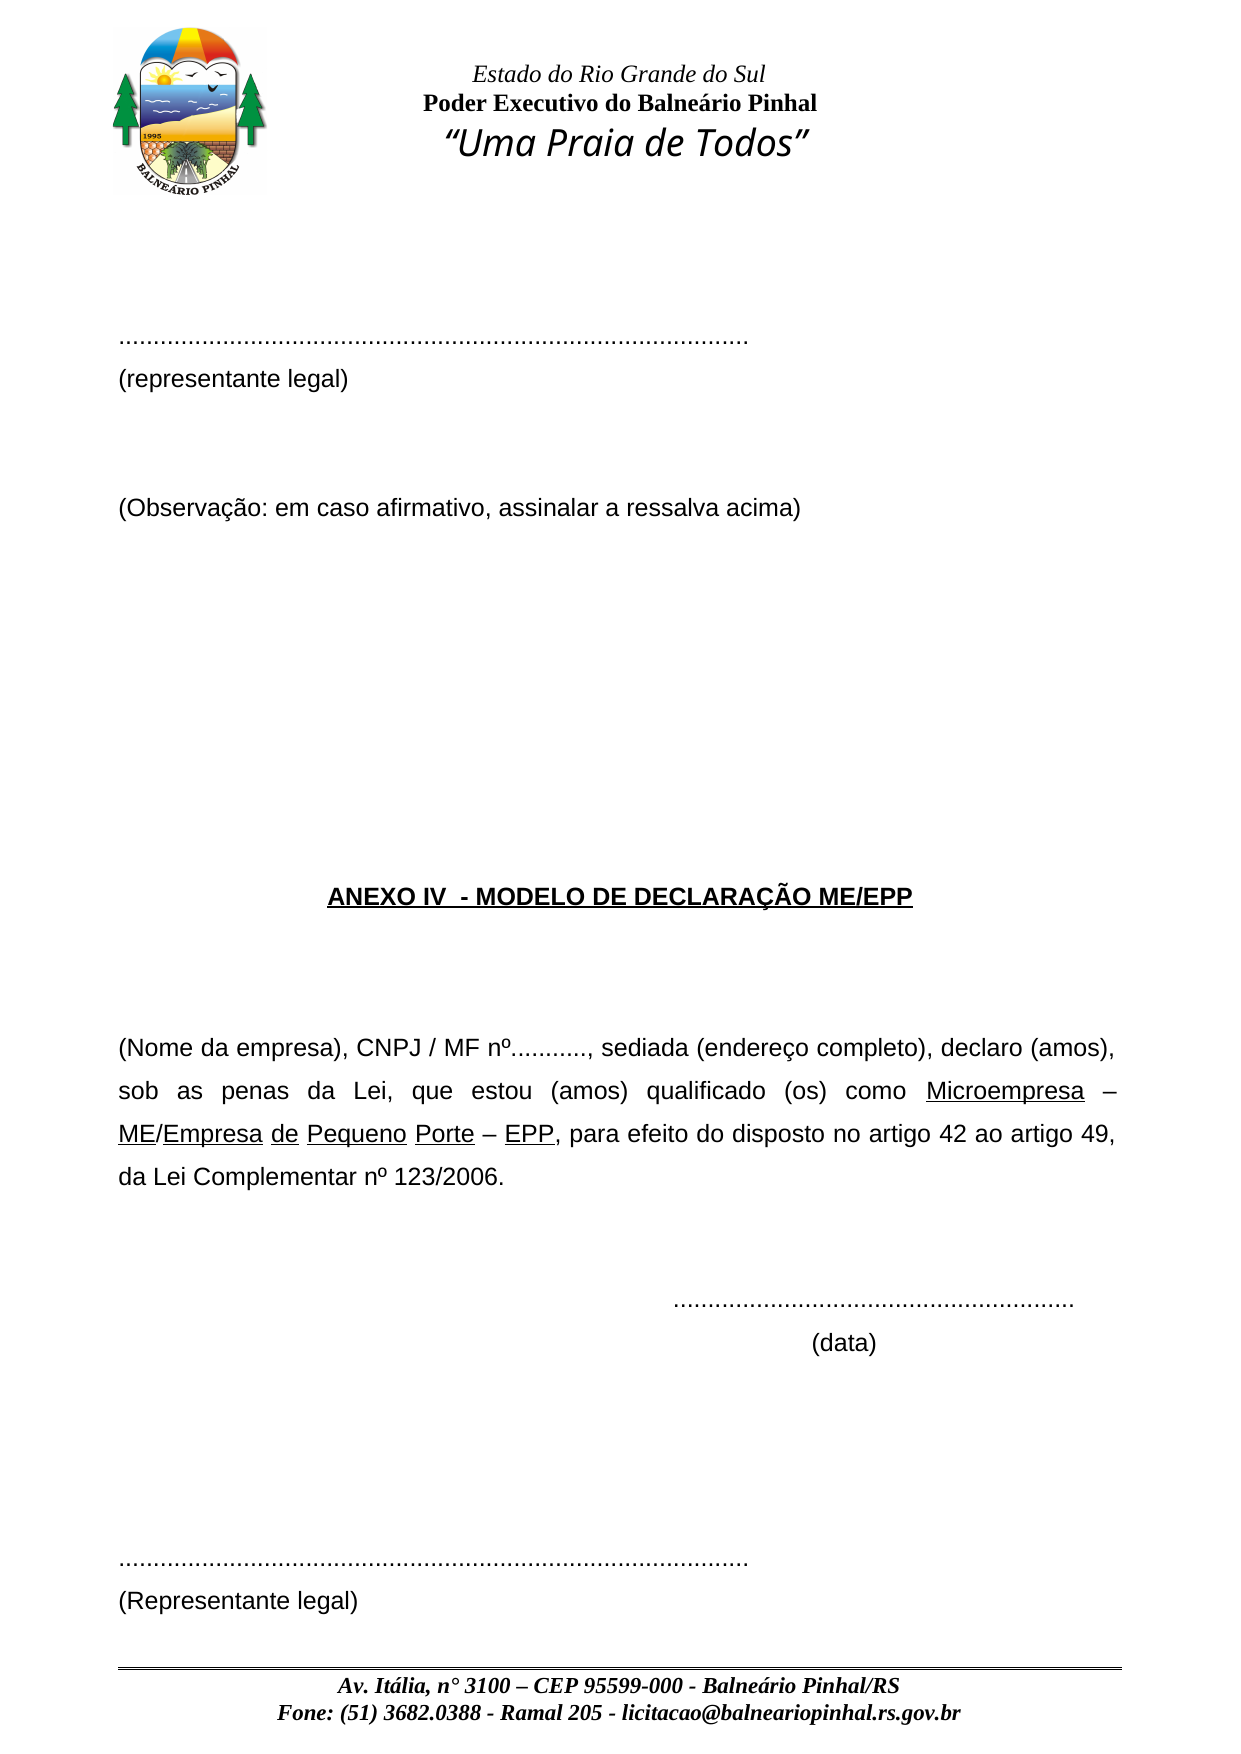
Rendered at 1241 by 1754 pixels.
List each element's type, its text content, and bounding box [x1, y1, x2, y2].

text (Nome da empresa), CNPJ / MF nº..........., sediada (endereço completo), declaro (amos), sob as penas da Lei, que estou (amos) qualificado (os) como Microempresa – ME/Empresa de Pequeno Porte – EPP, para efeito do disposto no artigo 42 ao artigo 49, da Lei Complementar nº 123/2006. [118, 1033, 1117, 1191]
text (data) [118, 1328, 1122, 1356]
text ........................................................................................... [118, 321, 1122, 350]
text (representante legal) [118, 364, 1122, 393]
text .......................................................... [118, 1284, 1122, 1313]
text (Observação: em caso afirmativo, assinalar a ressalva acima) [118, 493, 1122, 522]
text ANEXO IV - MODELO DE DECLARAÇÃO ME/EPP [118, 882, 1122, 910]
text (Representante legal) [118, 1586, 1122, 1615]
text ........................................................................................... [118, 1543, 1122, 1572]
picture [112, 27, 268, 195]
